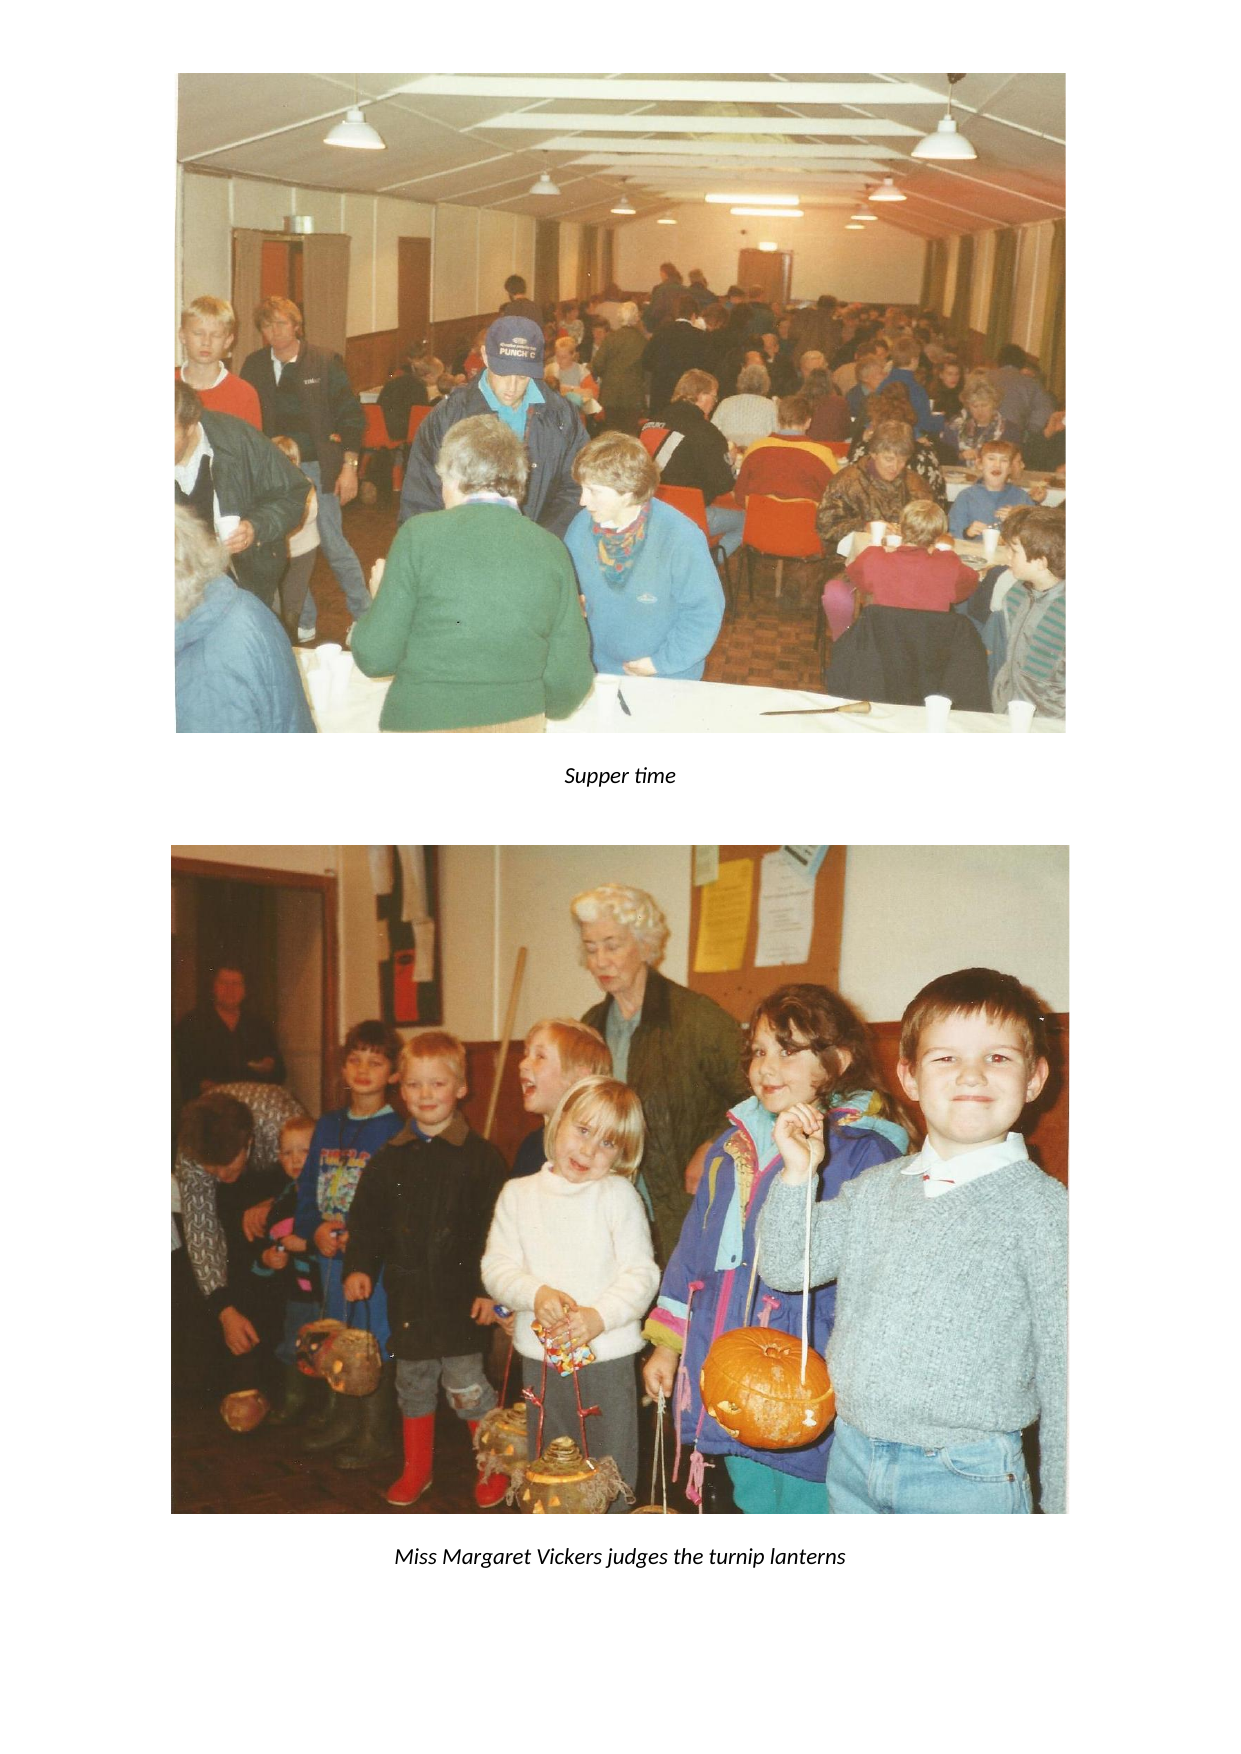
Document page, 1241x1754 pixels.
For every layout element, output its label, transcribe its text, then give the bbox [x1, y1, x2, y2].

text Supper time [150, 761, 1090, 789]
text Miss Margaret Vickers judges the turnip lanterns [150, 1542, 1090, 1570]
picture [171, 845, 1070, 1514]
picture [174, 73, 1066, 733]
